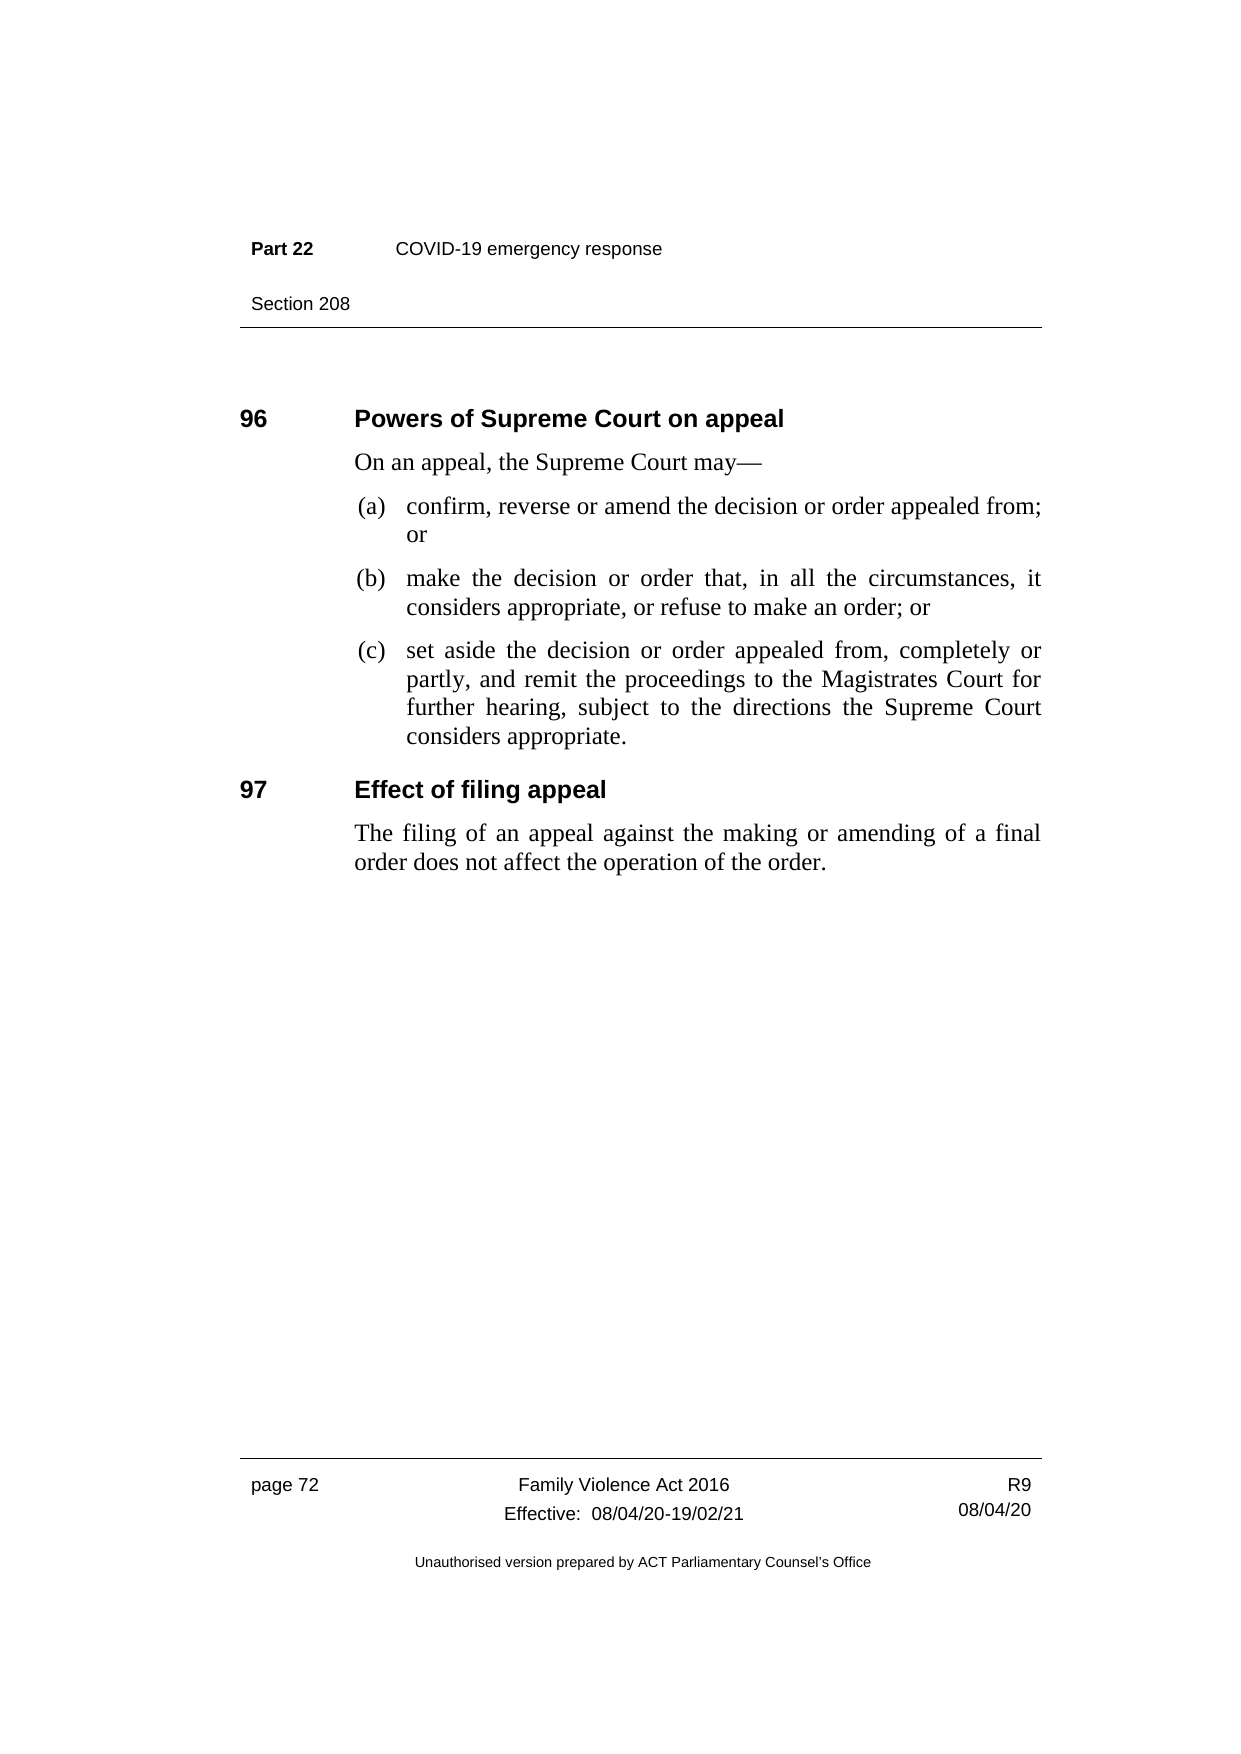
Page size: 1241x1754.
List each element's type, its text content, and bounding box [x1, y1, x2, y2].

text 96 Powers of Supreme Court on appeal [239, 404, 1042, 433]
text (c) set aside the decision or order appealed from, completely or partly, and remit the proceedings to the Magistrates Court for further hearing, subject to the directions the Supreme Court considers appropriate. [239, 635, 1042, 750]
text (b) make the decision or order that, in all the circumstances, it considers appropriate, or refuse to make an order; or [239, 563, 1042, 620]
text The filing of an appeal against the making or amending of a final order does not affect the operation of the order. [354, 818, 1042, 876]
text (a) confirm, reverse or amend the decision or order appealed from; or [239, 491, 1042, 548]
text On an appeal, the Supreme Court may— [354, 447, 1042, 476]
text 97 Effect of filing appeal [239, 775, 1042, 804]
